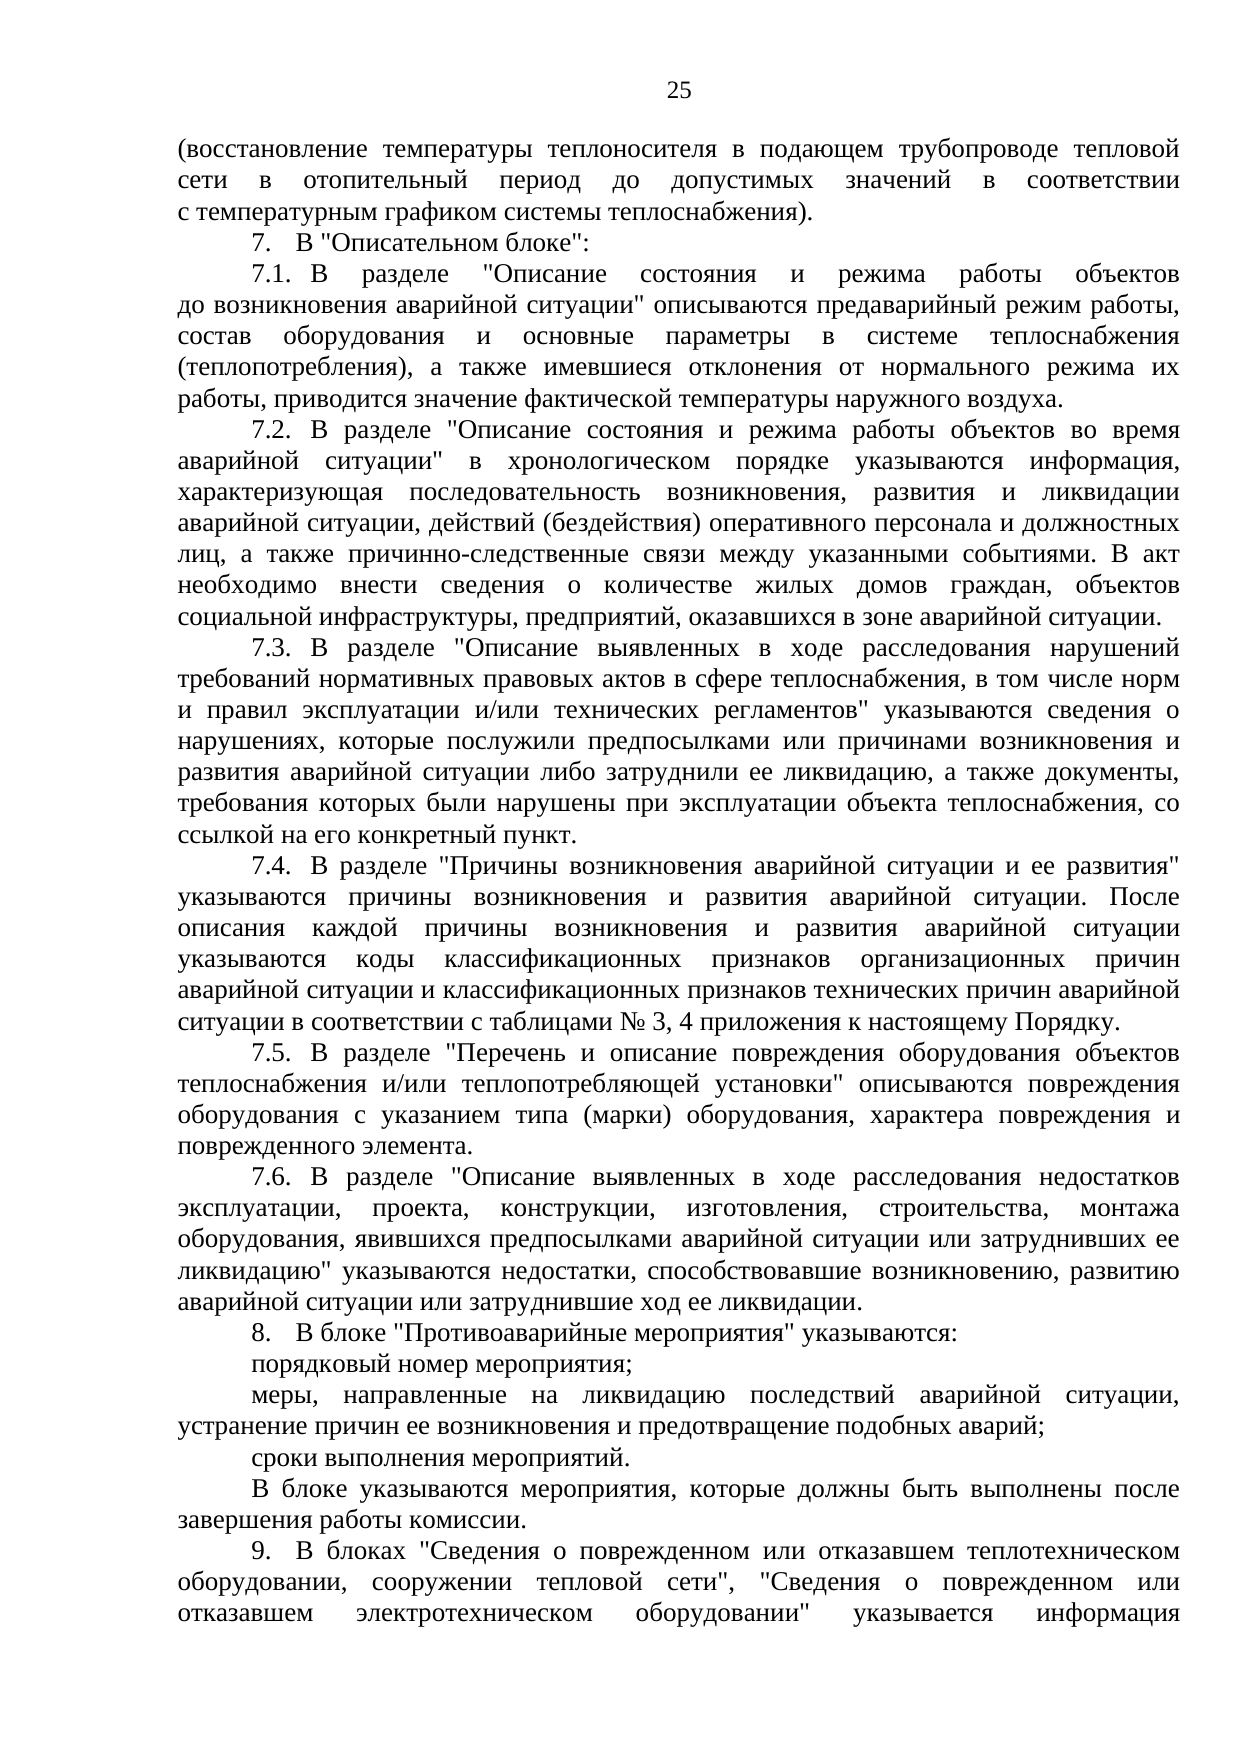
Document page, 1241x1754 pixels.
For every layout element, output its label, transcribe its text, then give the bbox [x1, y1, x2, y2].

text порядковый номер мероприятия; [177, 1347, 1181, 1378]
text сроки выполнения мероприятий. [177, 1441, 1181, 1472]
text 7.6. В разделе "Описание выявленных в ходе расследования недостатков эксплуатации, проекта, конструкции, изготовления, строительства, монтажа оборудования, явившихся предпосылками аварийной ситуации или затруднивших ее ликвидацию" указываются недостатки, способствовавшие возникновению, развитию аварийной ситуации или затруднившие ход ее ликвидации. [177, 1160, 1181, 1316]
text 7.5. В разделе "Перечень и описание повреждения оборудования объектов теплоснабжения и/или теплопотребляющей установки" описываются повреждения оборудования с указанием типа (марки) оборудования, характера повреждения и поврежденного элемента. [177, 1036, 1181, 1160]
text 8. В блоке "Противоаварийные мероприятия" указываются: [177, 1316, 1181, 1347]
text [177, 132, 1181, 226]
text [177, 1534, 1181, 1627]
text меры, направленные на ликвидацию последствий аварийной ситуации, устранение причин ее возникновения и предотвращение подобных аварий; [177, 1378, 1181, 1441]
text 7.4. В разделе "Причины возникновения аварийной ситуации и ее развития" указываются причины возникновения и развития аварийной ситуации. После описания каждой причины возникновения и развития аварийной ситуации указываются коды классификационных признаков организационных причин аварийной ситуации и классификационных признаков технических причин аварийной ситуации в соответствии с таблицами № 3, 4 приложения к настоящему Порядку. [177, 849, 1181, 1036]
text В блоке указываются мероприятия, которые должны быть выполнены после завершения работы комиссии. [177, 1472, 1181, 1534]
text 7. В "Описательном блоке": [177, 226, 1181, 257]
text 7.1. В разделе "Описание состояния и режима работы объектов до возникновения аварийной ситуации" описываются предаварийный режим работы, состав оборудования и основные параметры в системе теплоснабжения (теплопотребления), а также имевшиеся отклонения от нормального режима их работы, приводится значение фактической температуры наружного воздуха. [177, 257, 1181, 413]
text 7.3. В разделе "Описание выявленных в ходе расследования нарушений требований нормативных правовых актов в сфере теплоснабжения, в том числе норм и правил эксплуатации и/или технических регламентов" указываются сведения о нарушениях, которые послужили предпосылками или причинами возникновения и развития аварийной ситуации либо затруднили ее ликвидацию, а также документы, требования которых были нарушены при эксплуатации объекта теплоснабжения, со ссылкой на его конкретный пункт. [177, 631, 1181, 849]
text 7.2. В разделе "Описание состояния и режима работы объектов во время аварийной ситуации" в хронологическом порядке указываются информация, характеризующая последовательность возникновения, развития и ликвидации аварийной ситуации, действий (бездействия) оперативного персонала и должностных лиц, а также причинно-следственные связи между указанными событиями. В акт необходимо внести сведения о количестве жилых домов граждан, объектов социальной инфраструктуры, предприятий, оказавшихся в зоне аварийной ситуации. [177, 413, 1181, 631]
